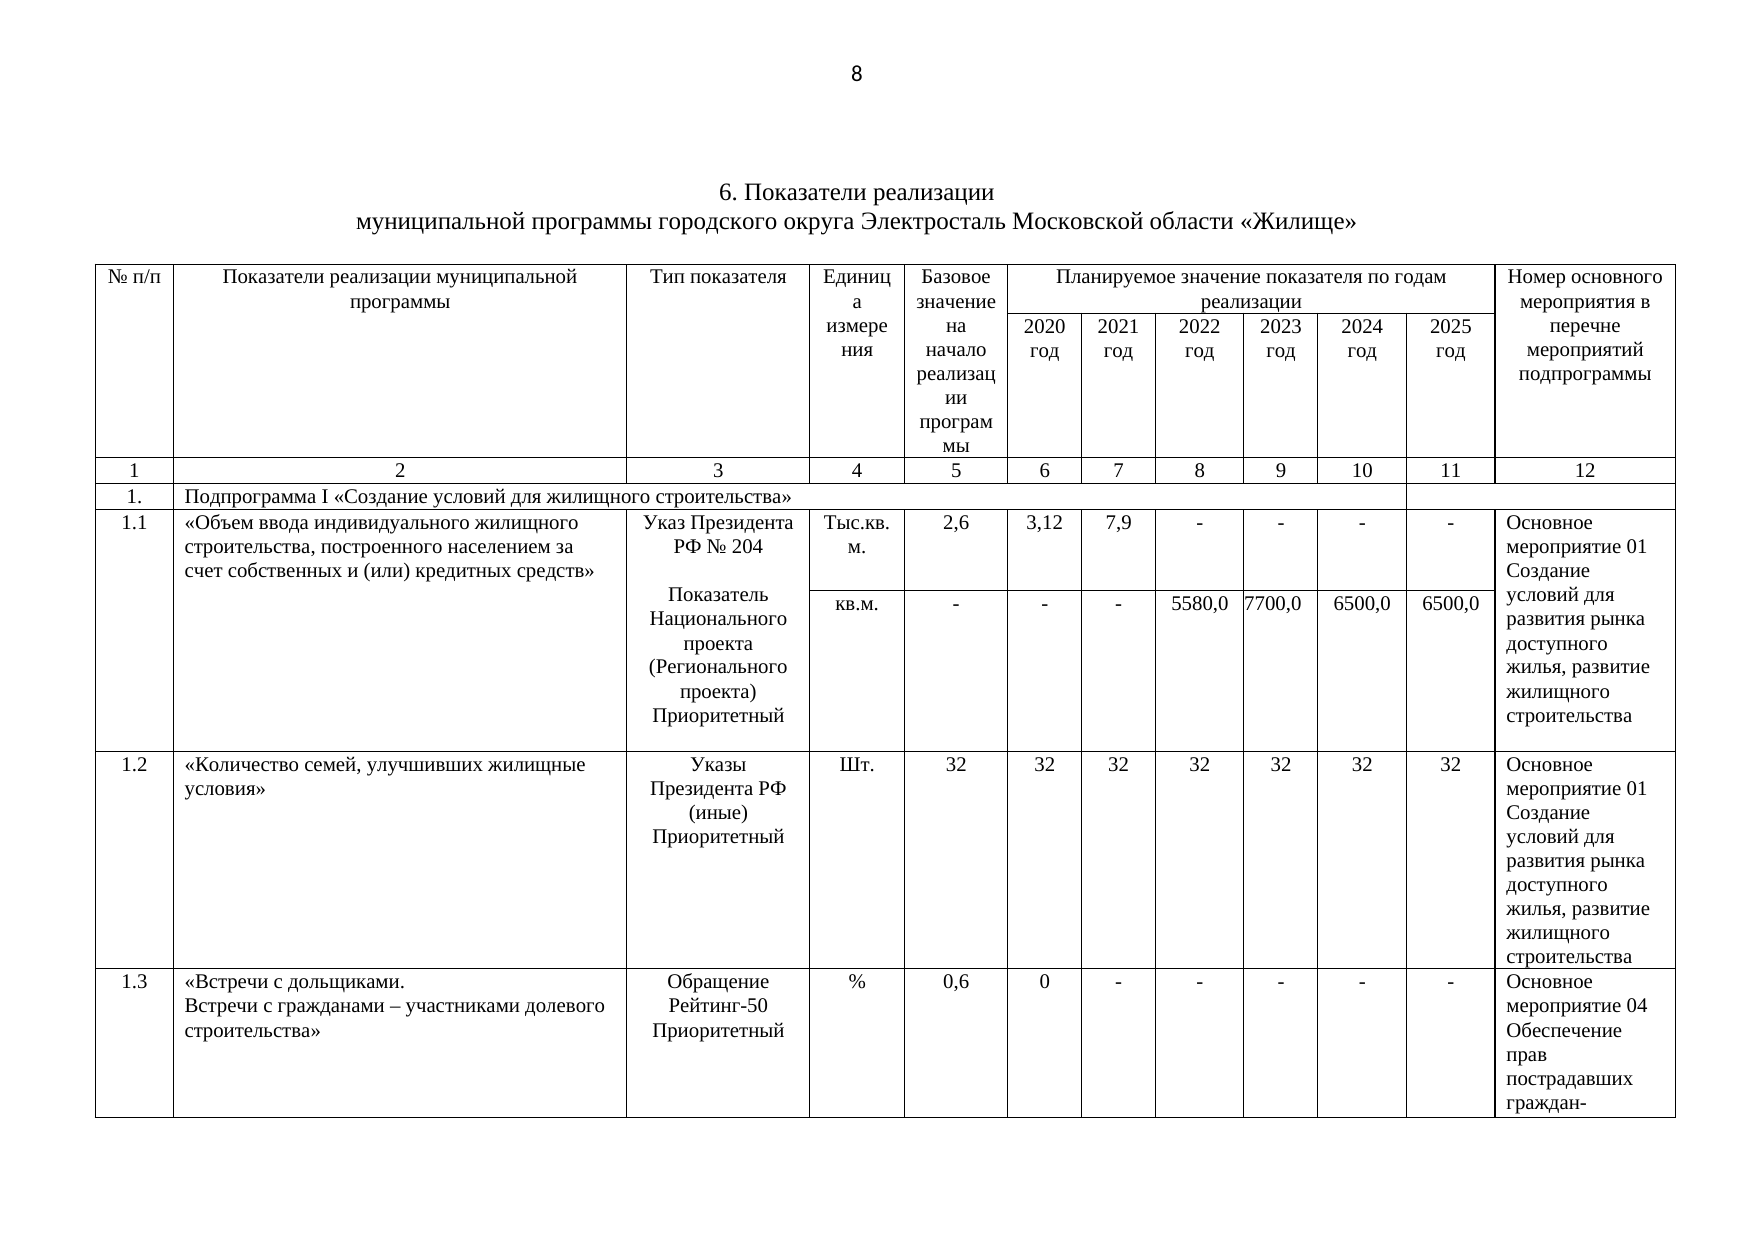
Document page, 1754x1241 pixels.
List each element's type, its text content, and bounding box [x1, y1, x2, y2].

table_cell 2020 год [1008, 314, 1081, 457]
table_cell 32 [1008, 752, 1081, 968]
table_cell 9 [1244, 458, 1317, 483]
table_cell 2,6 [905, 510, 1007, 590]
text муниципальной программы городского округа Электросталь Московской области «Жилище» [77, 206, 1636, 235]
table_cell 32 [1244, 752, 1317, 968]
table_cell % [810, 969, 904, 1117]
table_cell 32 [1156, 752, 1243, 968]
table_header Единица измерения [810, 265, 904, 457]
table_cell Указ Президента РФ № 204 Показатель Национального проекта (Регионального проекта) Приоритетный [627, 510, 809, 751]
table_cell 7,9 [1082, 510, 1155, 590]
table_cell Шт. [810, 752, 904, 968]
table_cell «Объем ввода индивидуального жилищного строительства, построенного населением за счет собственных и (или) кредитных средств» [174, 510, 626, 751]
table_cell - [1008, 591, 1081, 751]
table_cell - [1082, 969, 1155, 1117]
table_cell 2023 год [1244, 314, 1317, 457]
table_cell 2022 год [1156, 314, 1243, 457]
table_header Планируемое значение показателя по годам реализации [1008, 265, 1494, 313]
table_header Номер основного мероприятия в перечне мероприятий подпрограммы [1496, 265, 1675, 457]
table_cell - [1244, 969, 1317, 1117]
table_cell 1.3 [96, 969, 173, 1117]
table_cell 6500,0 [1407, 591, 1494, 751]
table_cell «Количество семей, улучшивших жилищные условия» [174, 752, 626, 968]
table_cell 7 [1082, 458, 1155, 483]
table_cell 8 [1156, 458, 1243, 483]
table_cell - [1318, 969, 1406, 1117]
table_cell - [1318, 510, 1406, 590]
table_cell - [1156, 969, 1243, 1117]
table_cell 32 [1318, 752, 1406, 968]
table_header № п/п [96, 265, 173, 457]
table_cell Основное мероприятие 01 Создание условий для развития рынка доступного жилья, развитие жилищного строительства [1496, 752, 1675, 968]
table_cell 32 [1082, 752, 1155, 968]
table_cell 32 [905, 752, 1007, 968]
table_cell - [1407, 510, 1494, 590]
table_cell - [1156, 510, 1243, 590]
table_cell Указы Президента РФ (иные) Приоритетный [627, 752, 809, 968]
table_cell 2021 год [1082, 314, 1155, 457]
table_cell 32 [1407, 752, 1494, 968]
table_cell 2 [174, 458, 626, 483]
table_cell 7700,0 [1244, 591, 1317, 751]
table_cell 1. [96, 484, 173, 509]
table_cell [1407, 484, 1675, 509]
table_cell 1.1 [96, 510, 173, 751]
table_header Базовое значение на начало реализации программы [905, 265, 1007, 457]
table_cell Подпрограмма I «Создание условий для жилищного строительства» [174, 484, 1406, 509]
table_cell 1.2 [96, 752, 173, 968]
table_cell 4 [810, 458, 904, 483]
table_cell 6500,0 [1318, 591, 1406, 751]
table_cell 0,6 [905, 969, 1007, 1117]
table_cell 10 [1318, 458, 1406, 483]
table_cell 5580,0 [1156, 591, 1243, 751]
table_cell 3 [627, 458, 809, 483]
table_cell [174, 969, 626, 1117]
text 6. Показатели реализации [77, 177, 1636, 206]
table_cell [1496, 969, 1675, 1117]
table_cell 3,12 [1008, 510, 1081, 590]
table_cell 6 [1008, 458, 1081, 483]
table_cell 2025 год [1407, 314, 1494, 457]
table_cell 11 [1407, 458, 1494, 483]
table_cell - [1244, 510, 1317, 590]
table_cell - [905, 591, 1007, 751]
table_cell 0 [1008, 969, 1081, 1117]
table_header Показатели реализации муниципальной программы [174, 265, 626, 457]
table_cell 12 [1496, 458, 1675, 483]
table_cell Тыс.кв.м. [810, 510, 904, 590]
table_cell - [1082, 591, 1155, 751]
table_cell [627, 969, 809, 1117]
table_cell 2024 год [1318, 314, 1406, 457]
table_header Тип показателя [627, 265, 809, 457]
table_cell Основное мероприятие 01 Создание условий для развития рынка доступного жилья, развитие жилищного строительства [1496, 510, 1675, 751]
table_cell 5 [905, 458, 1007, 483]
table_cell - [1407, 969, 1494, 1117]
table_cell кв.м. [810, 591, 904, 751]
table_cell 1 [96, 458, 173, 483]
